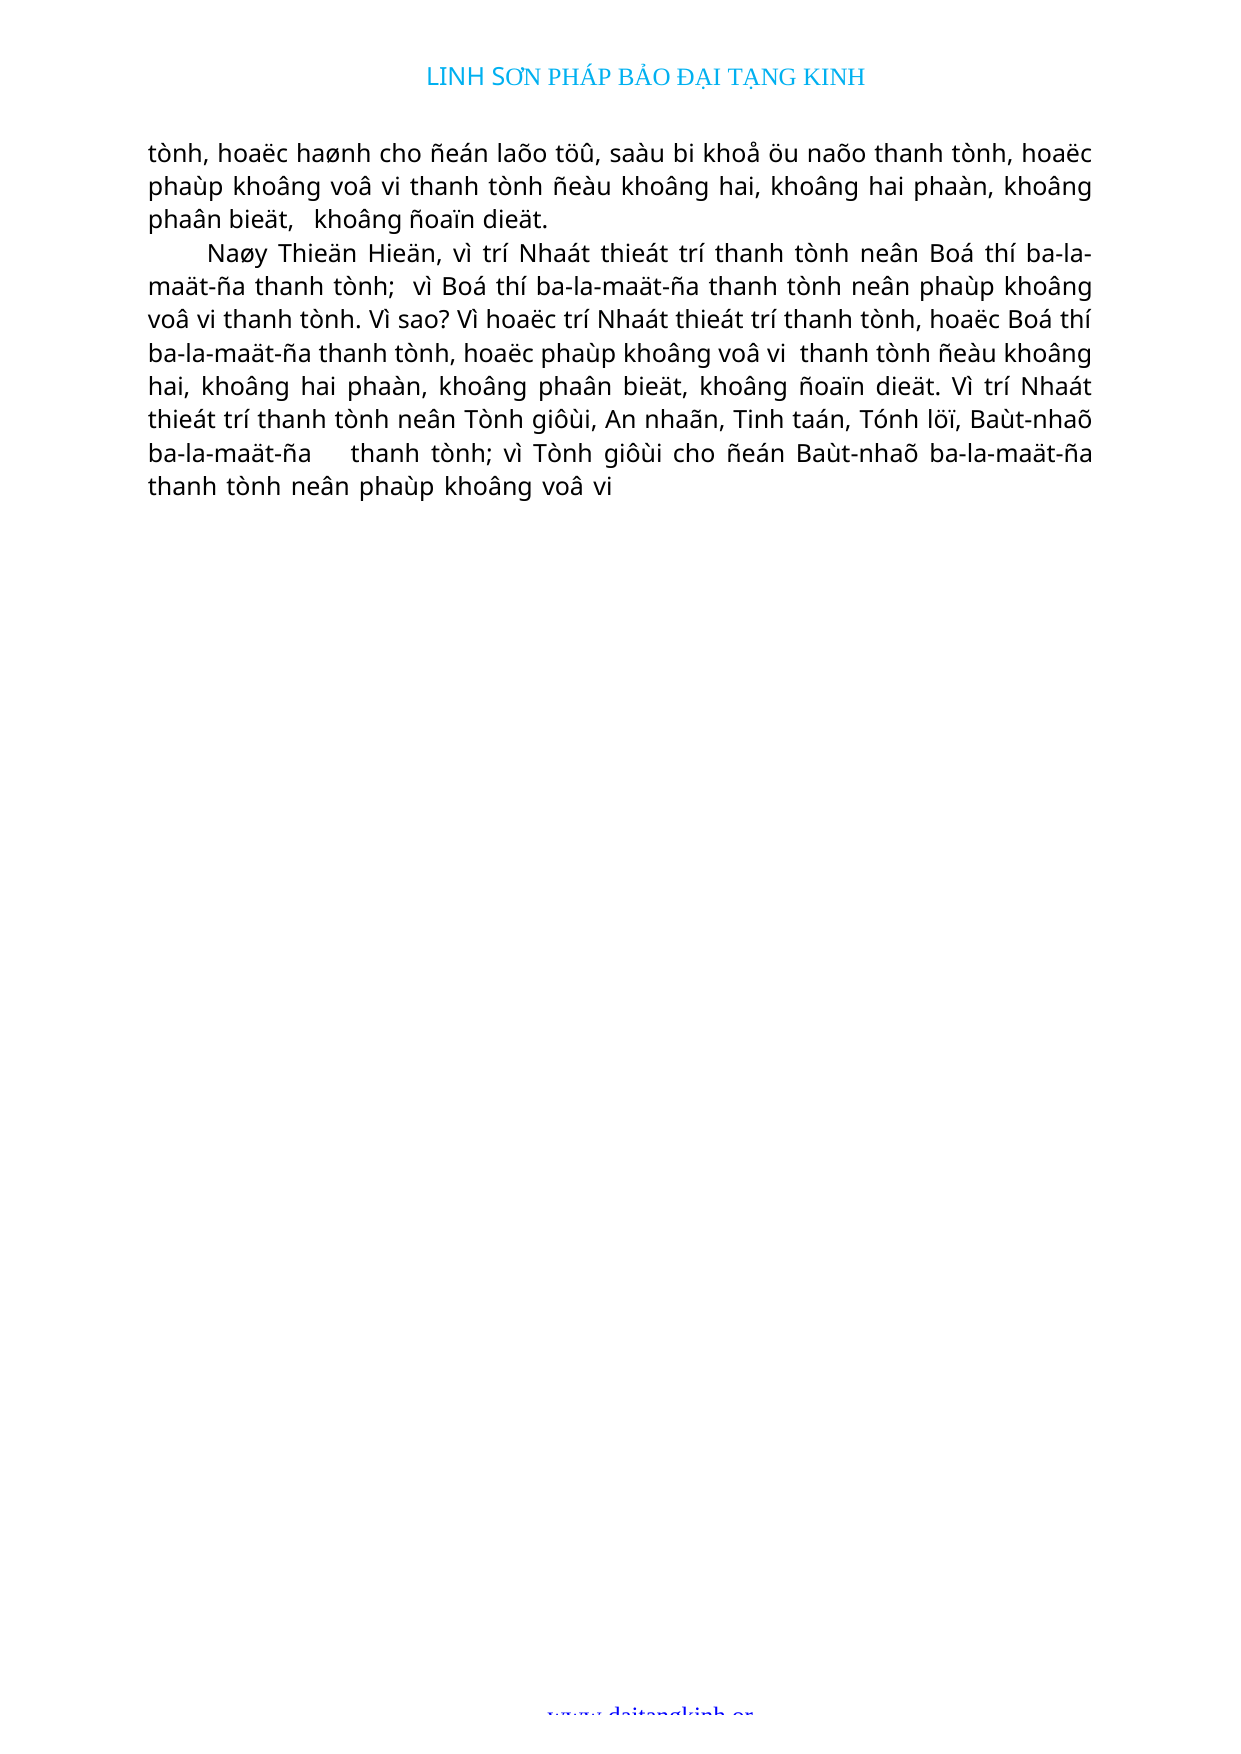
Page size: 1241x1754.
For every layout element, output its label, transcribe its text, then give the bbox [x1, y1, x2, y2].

text Naøy Thieän Hieän, vì trí Nhaát thieát trí thanh tònh neân Boá thí ba-la-maät-ña thanh tònh; vì Boá thí ba-la-maät-ña thanh tònh neân phaùp khoâng voâ vi thanh tònh. Vì sao? Vì hoaëc trí Nhaát thieát trí thanh tònh, hoaëc Boá thí ba-la-maät-ña thanh tònh, hoaëc phaùp khoâng voâ vi thanh tònh ñeàu khoâng hai, khoâng hai phaàn, khoâng phaân bieät, khoâng ñoaïn dieät. Vì trí Nhaát thieát trí thanh tònh neân Tònh giôùi, An nhaãn, Tinh taán, Tónh löï, Baùt-nhaõ ba-la-maät-ña thanh tònh; vì Tònh giôùi cho ñeán Baùt-nhaõ ba-la-maät-ña thanh tònh neân phaùp khoâng voâ vi [148, 236, 1093, 503]
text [148, 135, 1093, 236]
